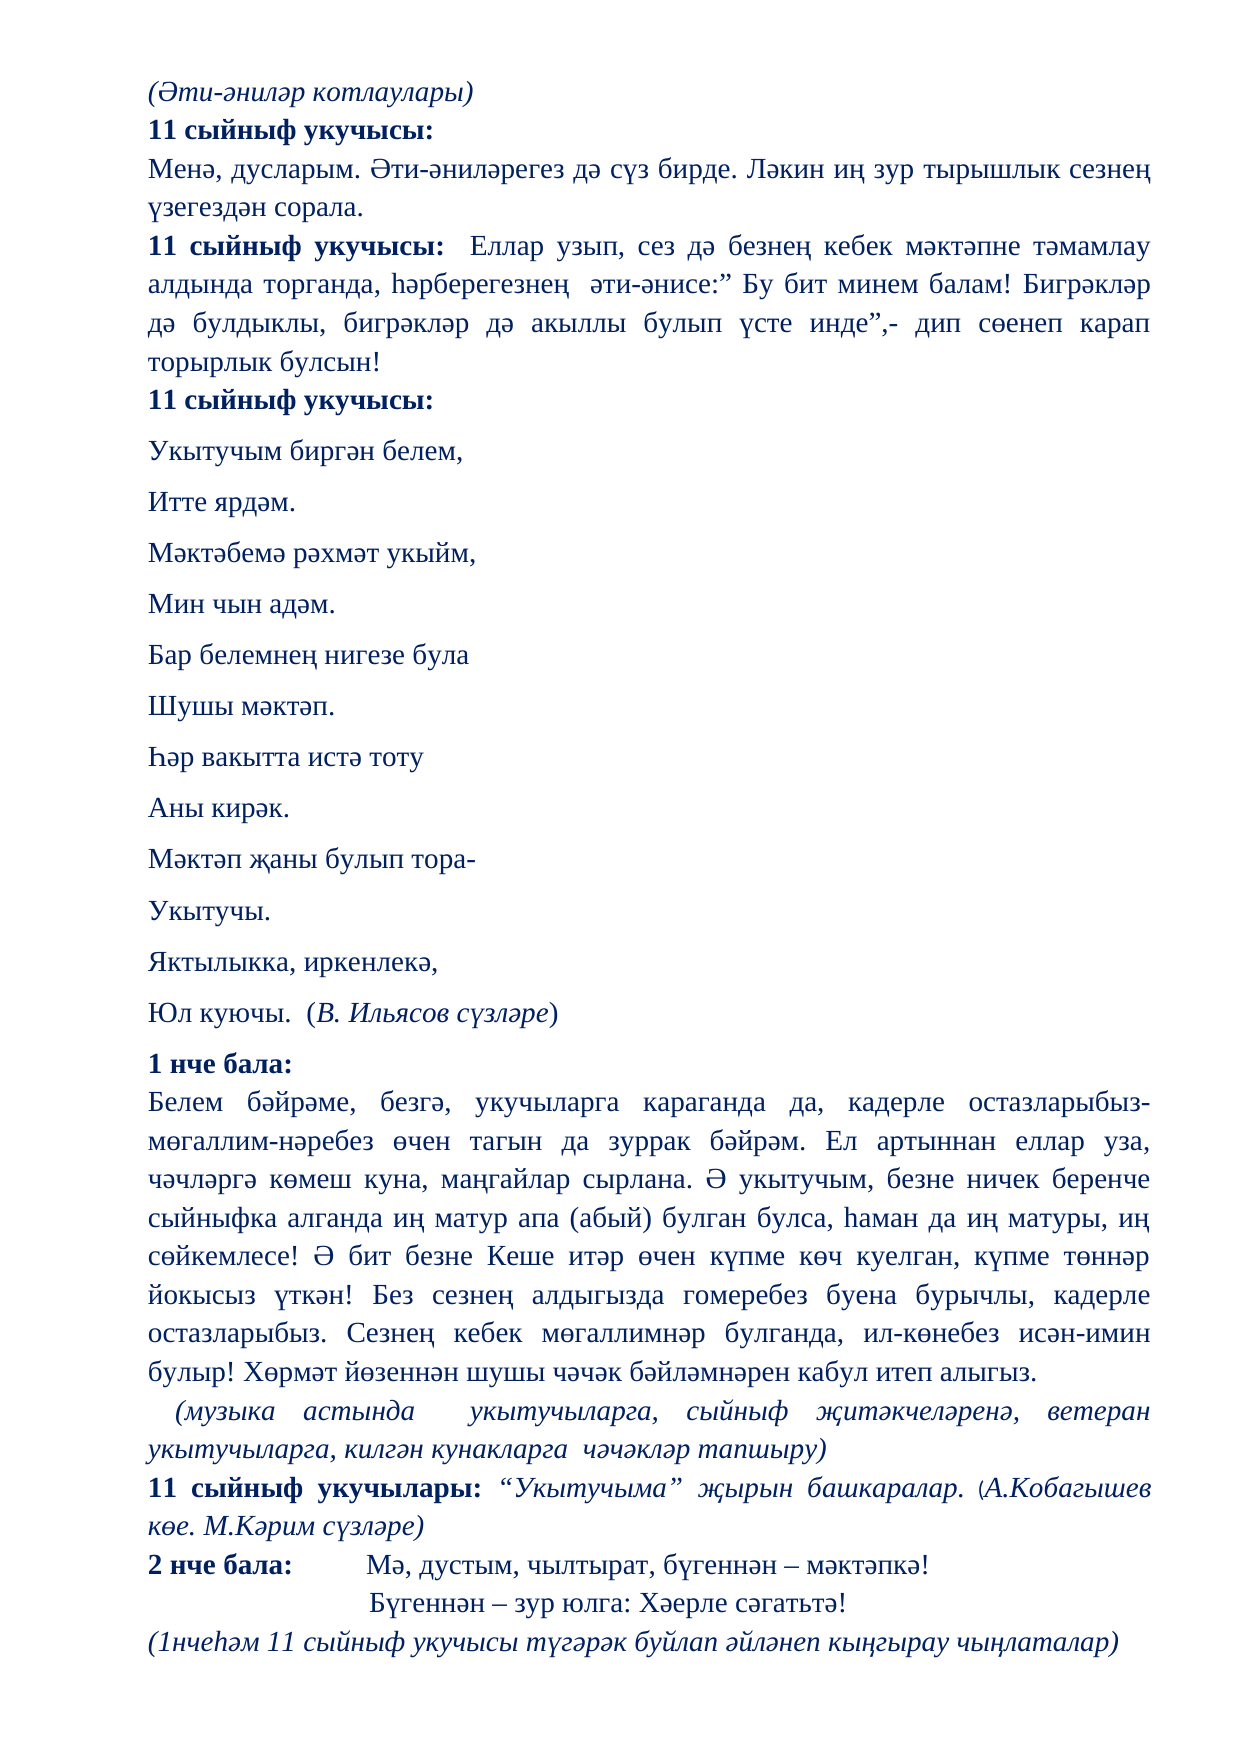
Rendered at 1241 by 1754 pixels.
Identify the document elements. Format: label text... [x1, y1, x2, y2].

text Бүгеннән – зур юлга: Хәерле сәгатьтә! [369, 1585, 1152, 1619]
text 11 сыйныф укучысы: Еллар узып, сез дә безнең кебек мәктәпне тәмамлау алдында торганда, һәрберегезнең әти-әнисе:” Бу бит минем балам! Бигрәкләр дә булдыклы, бигрәкләр дә акыллы булып үсте инде”,- дип сөенеп карап торырлык булсын! [148, 228, 1152, 377]
text Мин чын адәм. [148, 586, 1152, 620]
text (музыка астында укытучыларга, сыйныф җитәкчеләренә, ветеран укытучыларга, килгән кунакларга чәчәкләр тапшыру) [148, 1393, 1152, 1465]
text Яктылыкка, иркенлекә, [148, 944, 1152, 977]
text 1 нче бала: [148, 1046, 1152, 1079]
text Шушы мәктәп. [148, 688, 1152, 722]
text Укытучы. [148, 893, 1152, 926]
text Аны кирәк. [148, 791, 1152, 824]
text (Әти-әниләр котлаулары) [148, 74, 1152, 107]
text 11 сыйныф укучысы: [148, 382, 1152, 416]
text Укытучым биргән белем, [148, 433, 1152, 467]
text Мәктәп җаны булып тора- [148, 842, 1152, 875]
text Мәктәбемә рәхмәт укыйм, [148, 535, 1152, 569]
text 11 сыйныф укучысы: [148, 112, 1152, 146]
text Менә, дусларым. Әти-әниләрегез дә сүз бирде. Ләкин иң зур тырышлык сезнең үзегездән сорала. [148, 151, 1152, 223]
text 2 нче бала: Мә, дустым, чылтырат, бүгеннән – мәктәпкә! [148, 1547, 1152, 1580]
text (1нчеһәм 11 сыйныф укучысы түгәрәк буйлап әйләнеп кыңгырау чыңлаталар) [148, 1624, 1152, 1657]
text 11 сыйныф укучылары: “Укытучыма” җырын башкаралар. (А.Кобагышев көе. М.Кәрим сүзләре) [148, 1470, 1152, 1542]
text Бар белемнең нигезе була [148, 637, 1152, 671]
text Итте ярдәм. [148, 484, 1152, 518]
text Юл куючы. (В. Ильясов сүзләре) [148, 995, 1152, 1028]
text Һәр вакытта истә тоту [148, 739, 1152, 773]
text Белем бәйрәме, безгә, укучыларга караганда да, кадерле остазларыбыз-мөгаллим-нәребез өчен тагын да зуррак бәйрәм. Ел артыннан еллар уза, чәчләргә көмеш куна, маңгайлар сырлана. Ә укытучым, безне ничек беренче сыйныфка алганда иң матур апа (абый) булган булса, һаман да иң матуры, иң сөйкемлесе! Ә бит безне Кеше итәр өчен күпме көч куелган, күпме төннәр йокысыз үткән! Без сезнең алдыгызда гомеребез буена бурычлы, кадерле остазларыбыз. Сезнең кебек мөгаллимнәр булганда, ил-көнебез исән-имин булыр! Хөрмәт йөзеннән шушы чәчәк бәйләмнәрен кабул итеп алыгыз. [148, 1084, 1152, 1388]
